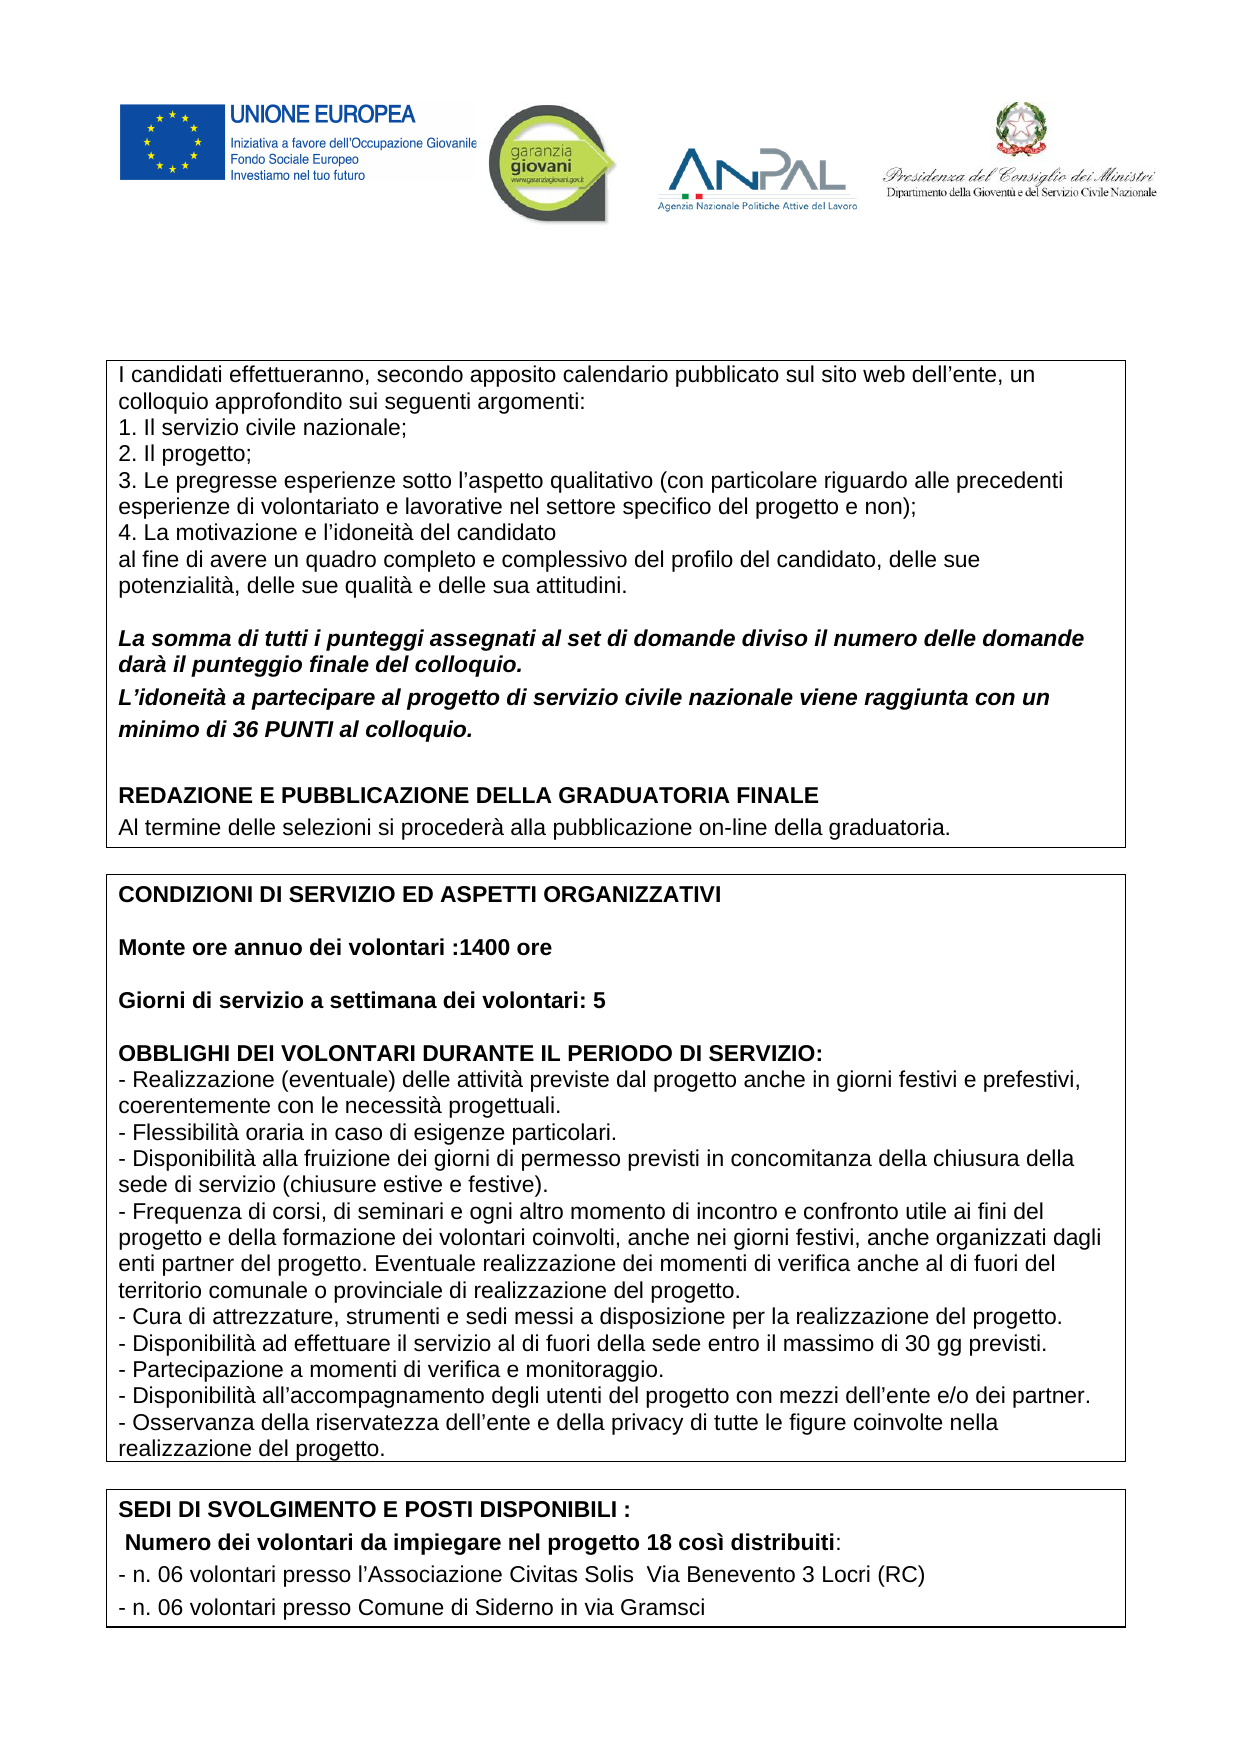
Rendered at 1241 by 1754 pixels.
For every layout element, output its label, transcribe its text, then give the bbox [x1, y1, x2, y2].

picture [487, 102, 619, 231]
table_header CONDIZIONI DI SERVIZIO ED ASPETTI ORGANIZZATIVI Monte ore annuo dei volontari :1400 ore Giorni di servizio a settimana dei volontari: 5 OBBLIGHI DEI VOLONTARI DURANTE IL PERIODO DI SERVIZIO: - Realizzazione (eventuale) delle attività previste dal progetto anche in giorni festivi e prefestivi, coerentemente con le necessità progettuali. - Flessibilità oraria in caso di esigenze particolari. - Disponibilità alla fruizione dei giorni di permesso previsti in concomitanza della chiusura della sede di servizio (chiusure estive e festive). - Frequenza di corsi, di seminari e ogni altro momento di incontro e confronto utile ai fini del progetto e della formazione dei volontari coinvolti, anche nei giorni festivi, anche organizzati dagli enti partner del progetto. Eventuale realizzazione dei momenti di verifica anche al di fuori del territorio comunale o provinciale di realizzazione del progetto. - Cura di attrezzature, strumenti e sedi messi a disposizione per la realizzazione del progetto. - Disponibilità ad effettuare il servizio al di fuori della sede entro il massimo di 30 gg previsti. - Partecipazione a momenti di verifica e monitoraggio. - Disponibilità all’accompagnamento degli utenti del progetto con mezzi dell’ente e/o dei partner. - Osservanza della riservatezza dell’ente e della privacy di tutte le figure coinvolte nella realizzazione del progetto. [107, 875, 1125, 1461]
picture [118, 102, 477, 182]
picture [654, 142, 860, 220]
